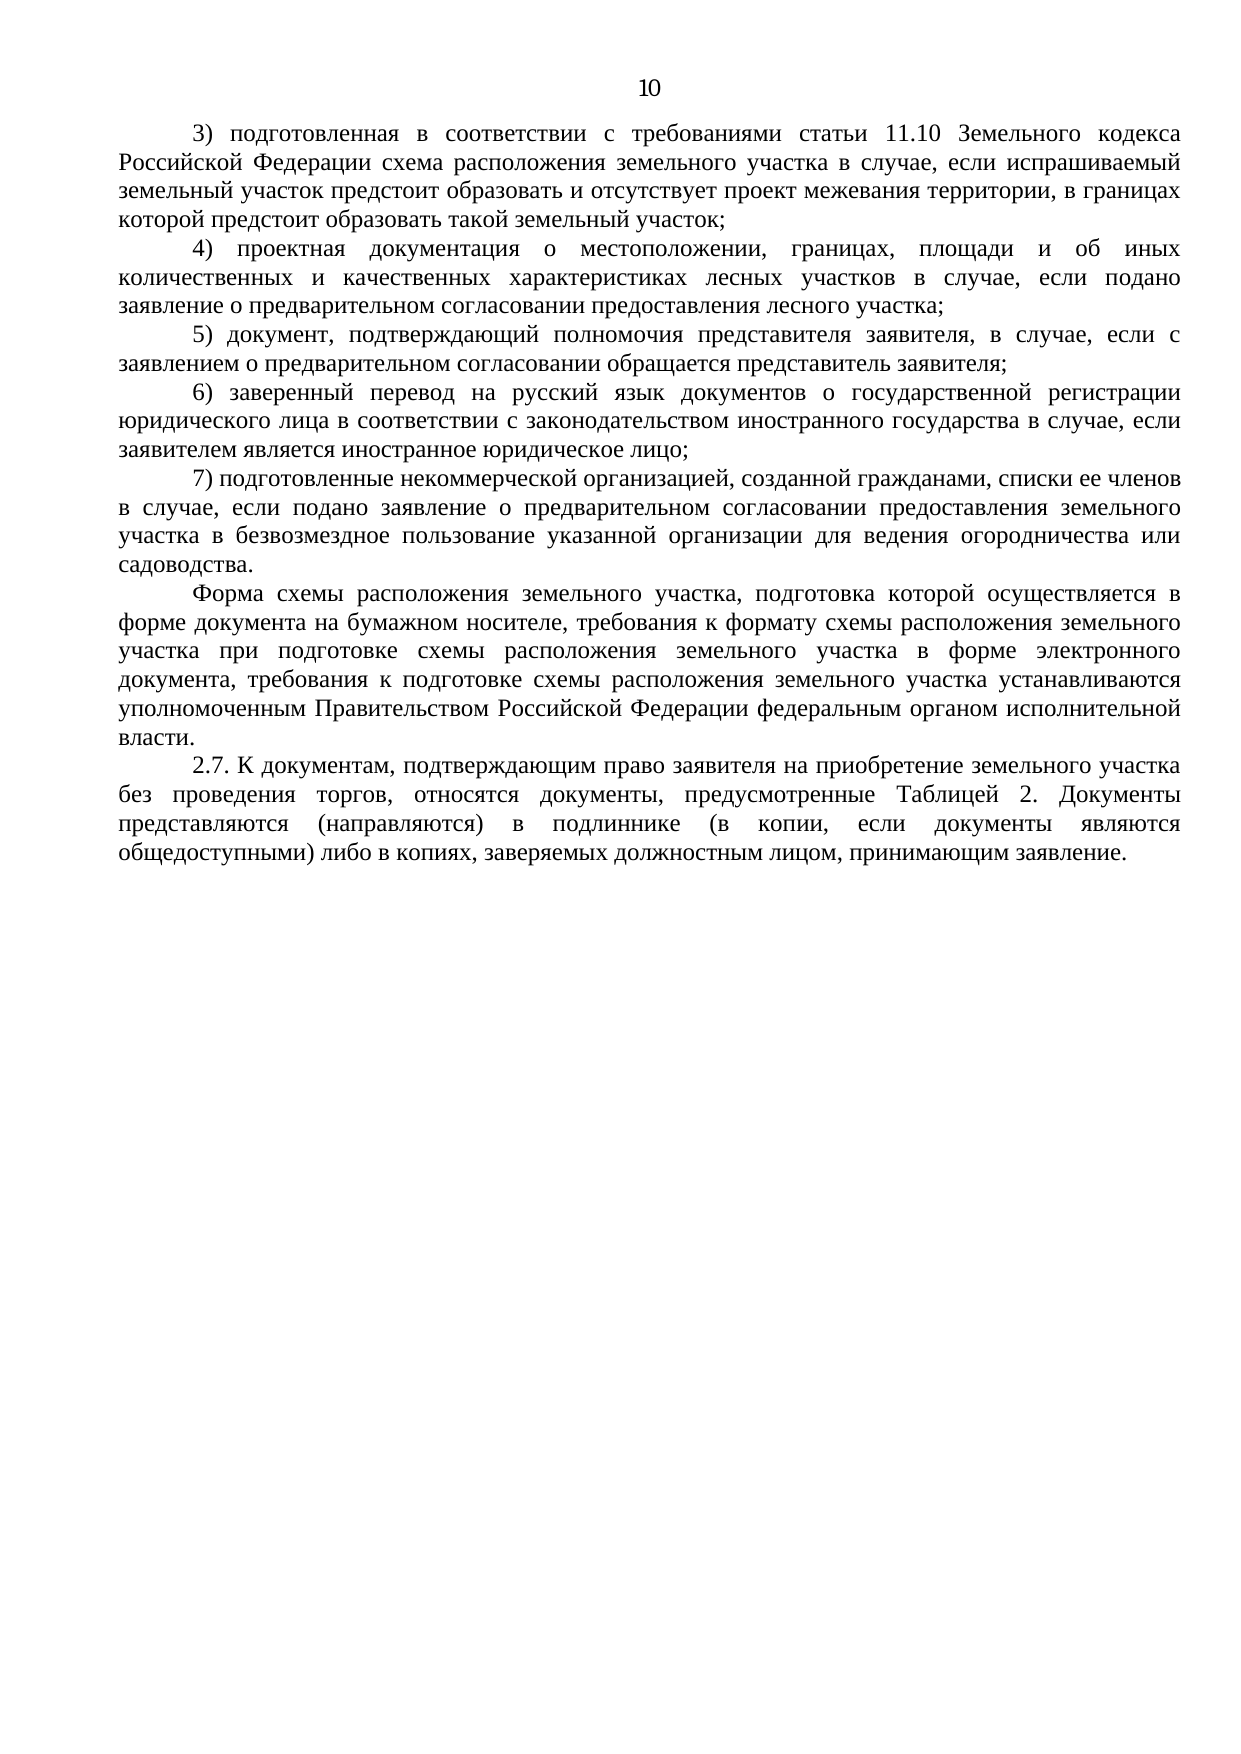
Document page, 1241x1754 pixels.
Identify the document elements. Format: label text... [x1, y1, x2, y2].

text 6) заверенный перевод на русский язык документов о государственной регистрации юридического лица в соответствии с законодательством иностранного государства в случае, если заявителем является иностранное юридическое лицо; [118, 377, 1182, 463]
text 2.7. К документам, подтверждающим право заявителя на приобретение земельного участка без проведения торгов, относятся документы, предусмотренные Таблицей 2. Документы представляются (направляются) в подлиннике (в копии, если документы являются общедоступными) либо в копиях, заверяемых должностным лицом, принимающим заявление. [118, 751, 1182, 866]
text 5) документ, подтверждающий полномочия представителя заявителя, в случае, если с заявлением о предварительном согласовании обращается представитель заявителя; [118, 319, 1182, 377]
text Форма схемы расположения земельного участка, подготовка которой осуществляется в форме документа на бумажном носителе, требования к формату схемы расположения земельного участка при подготовке схемы расположения земельного участка в форме электронного документа, требования к подготовке схемы расположения земельного участка устанавливаются уполномоченным Правительством Российской Федерации федеральным органом исполнительной власти. [118, 578, 1182, 751]
text 4) проектная документация о местоположении, границах, площади и об иных количественных и качественных характеристиках лесных участков в случае, если подано заявление о предварительном согласовании предоставления лесного участка; [118, 233, 1182, 319]
text 3) подготовленная в соответствии с требованиями статьи 11.10 Земельного кодекса Российской Федерации схема расположения земельного участка в случае, если испрашиваемый земельный участок предстоит образовать и отсутствует проект межевания территории, в границах которой предстоит образовать такой земельный участок; [118, 118, 1182, 233]
text 7) подготовленные некоммерческой организацией, созданной гражданами, списки ее членов в случае, если подано заявление о предварительном согласовании предоставления земельного участка в безвозмездное пользование указанной организации для ведения огородничества или садоводства. [118, 463, 1182, 578]
